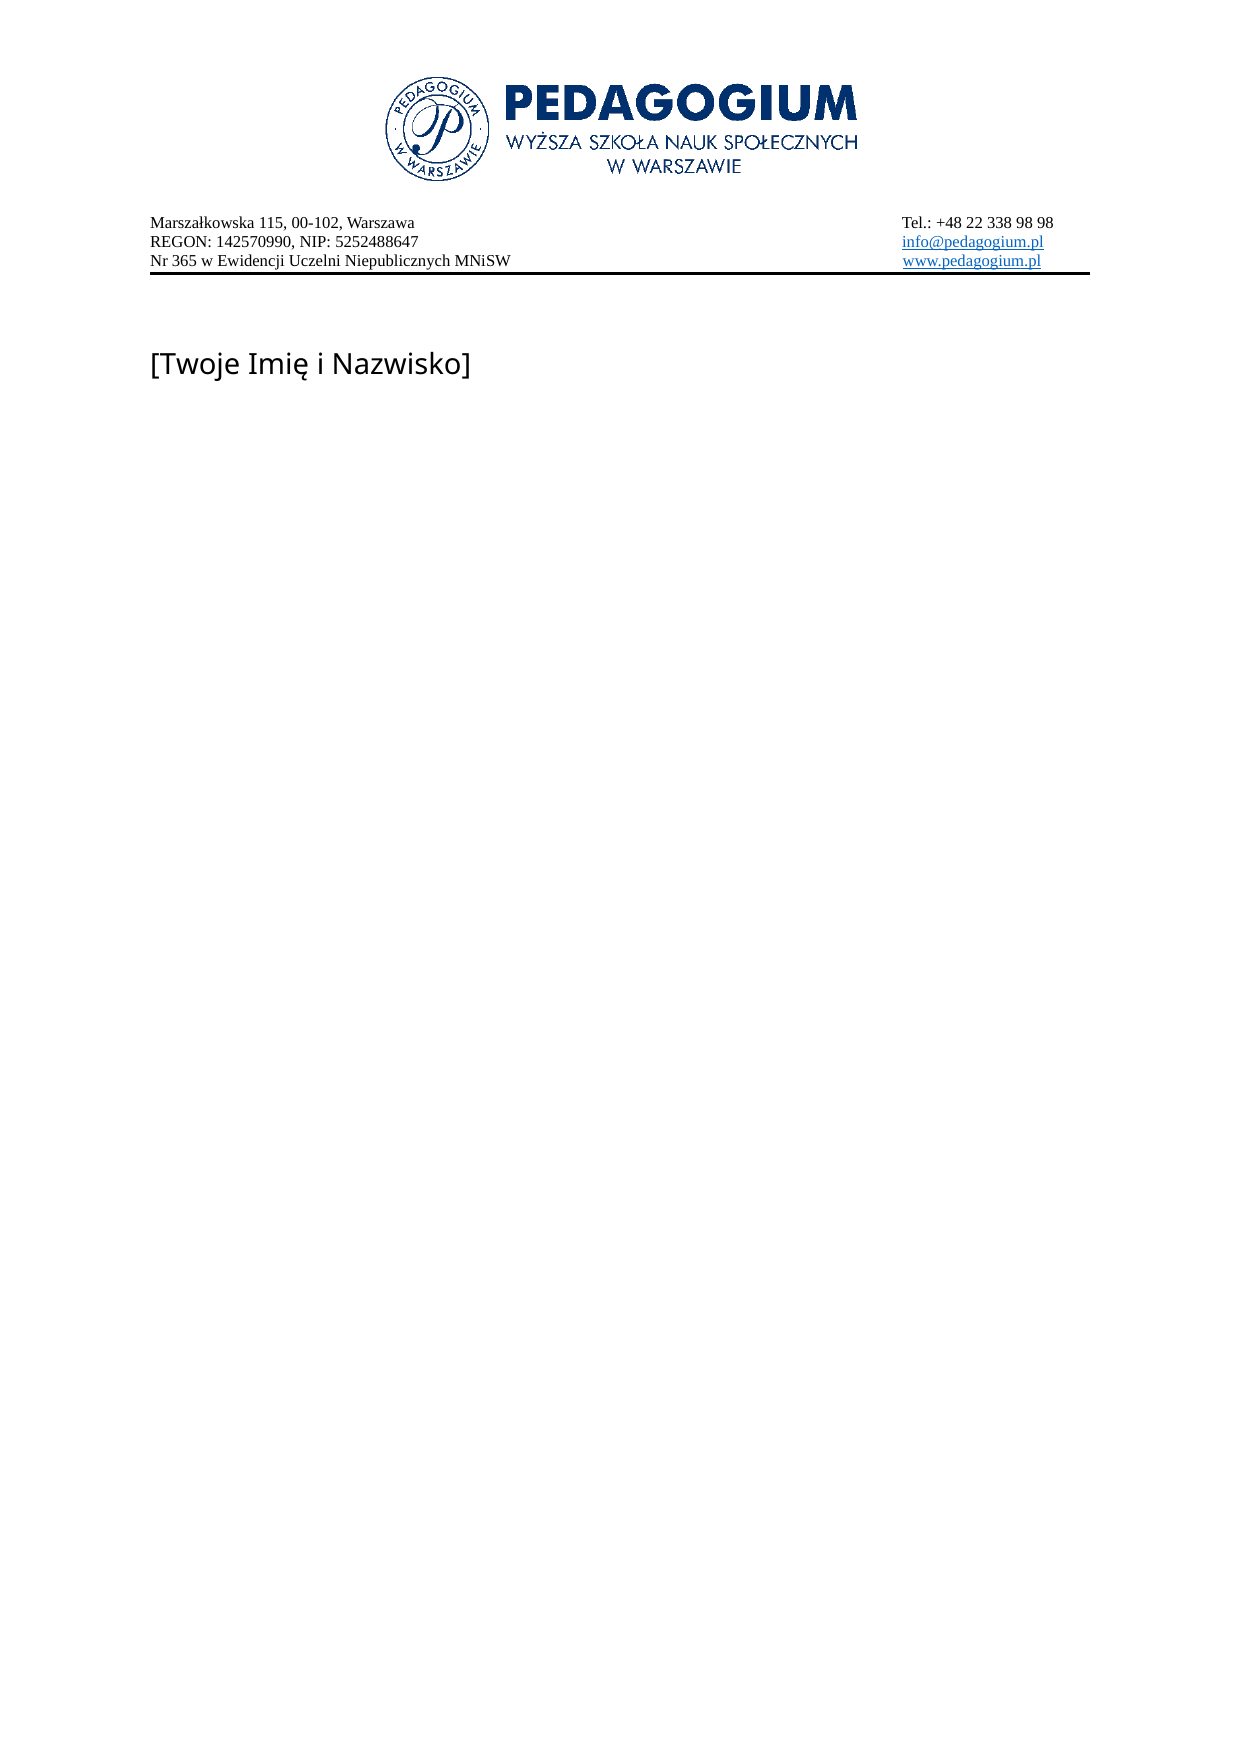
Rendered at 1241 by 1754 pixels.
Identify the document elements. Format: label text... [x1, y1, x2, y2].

text [Twoje Imię i Nazwisko] [150, 343, 1090, 383]
picture [379, 73, 862, 183]
